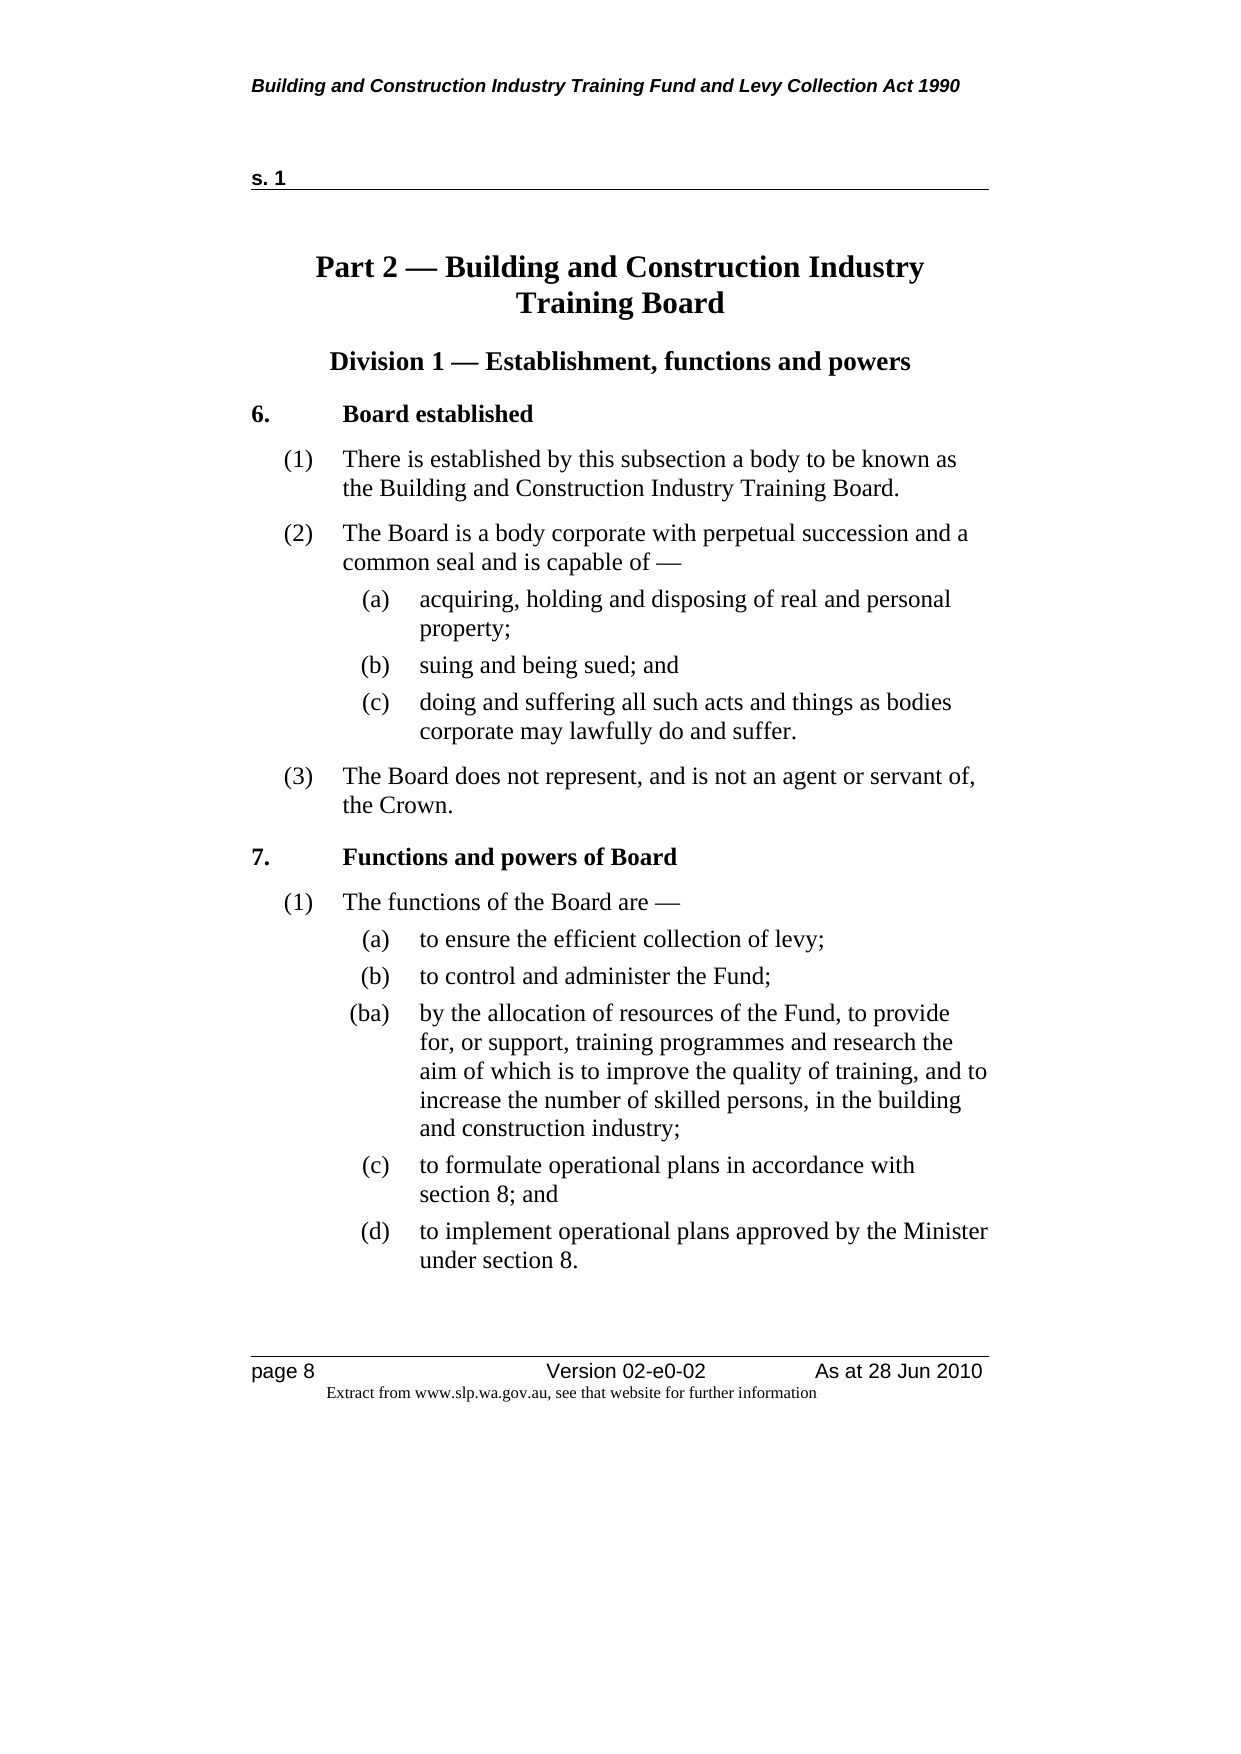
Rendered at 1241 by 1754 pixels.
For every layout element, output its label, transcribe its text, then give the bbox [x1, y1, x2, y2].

subtitle 7. Functions and powers of Board [251, 842, 989, 871]
text (d) to implement operational plans approved by the Minister under section 8. [251, 1216, 989, 1274]
text (c) to formulate operational plans in accordance with section 8; and [251, 1151, 989, 1208]
text (a) to ensure the efficient collection of levy; [251, 924, 989, 953]
text (3) The Board does not represent, and is not an agent or servant of, the Crown. [251, 761, 989, 819]
text (ba) by the allocation of resources of the Fund, to provide for, or support, training programmes and research the aim of which is to improve the quality of training, and to increase the number of skilled persons, in the building and construction industry; [251, 998, 989, 1142]
text (1) There is established by this subsection a body to be known as the Building and Construction Industry Training Board. [251, 444, 989, 502]
text (2) The Board is a body corporate with perpetual succession and a common seal and is capable of — [251, 518, 989, 576]
text (1) The functions of the Board are — [251, 887, 989, 916]
subtitle Part 2 — Building and Construction Industry Training Board [251, 248, 989, 320]
text (b) suing and being sued; and [251, 650, 989, 679]
subtitle Division 1 — Establishment, functions and powers [251, 345, 989, 376]
text (b) to control and administer the Fund; [251, 961, 989, 990]
text (a) acquiring, holding and disposing of real and personal property; [251, 584, 989, 642]
subtitle 6. Board established [251, 399, 989, 428]
text (c) doing and suffering all such acts and things as bodies corporate may lawfully do and suffer. [251, 687, 989, 745]
